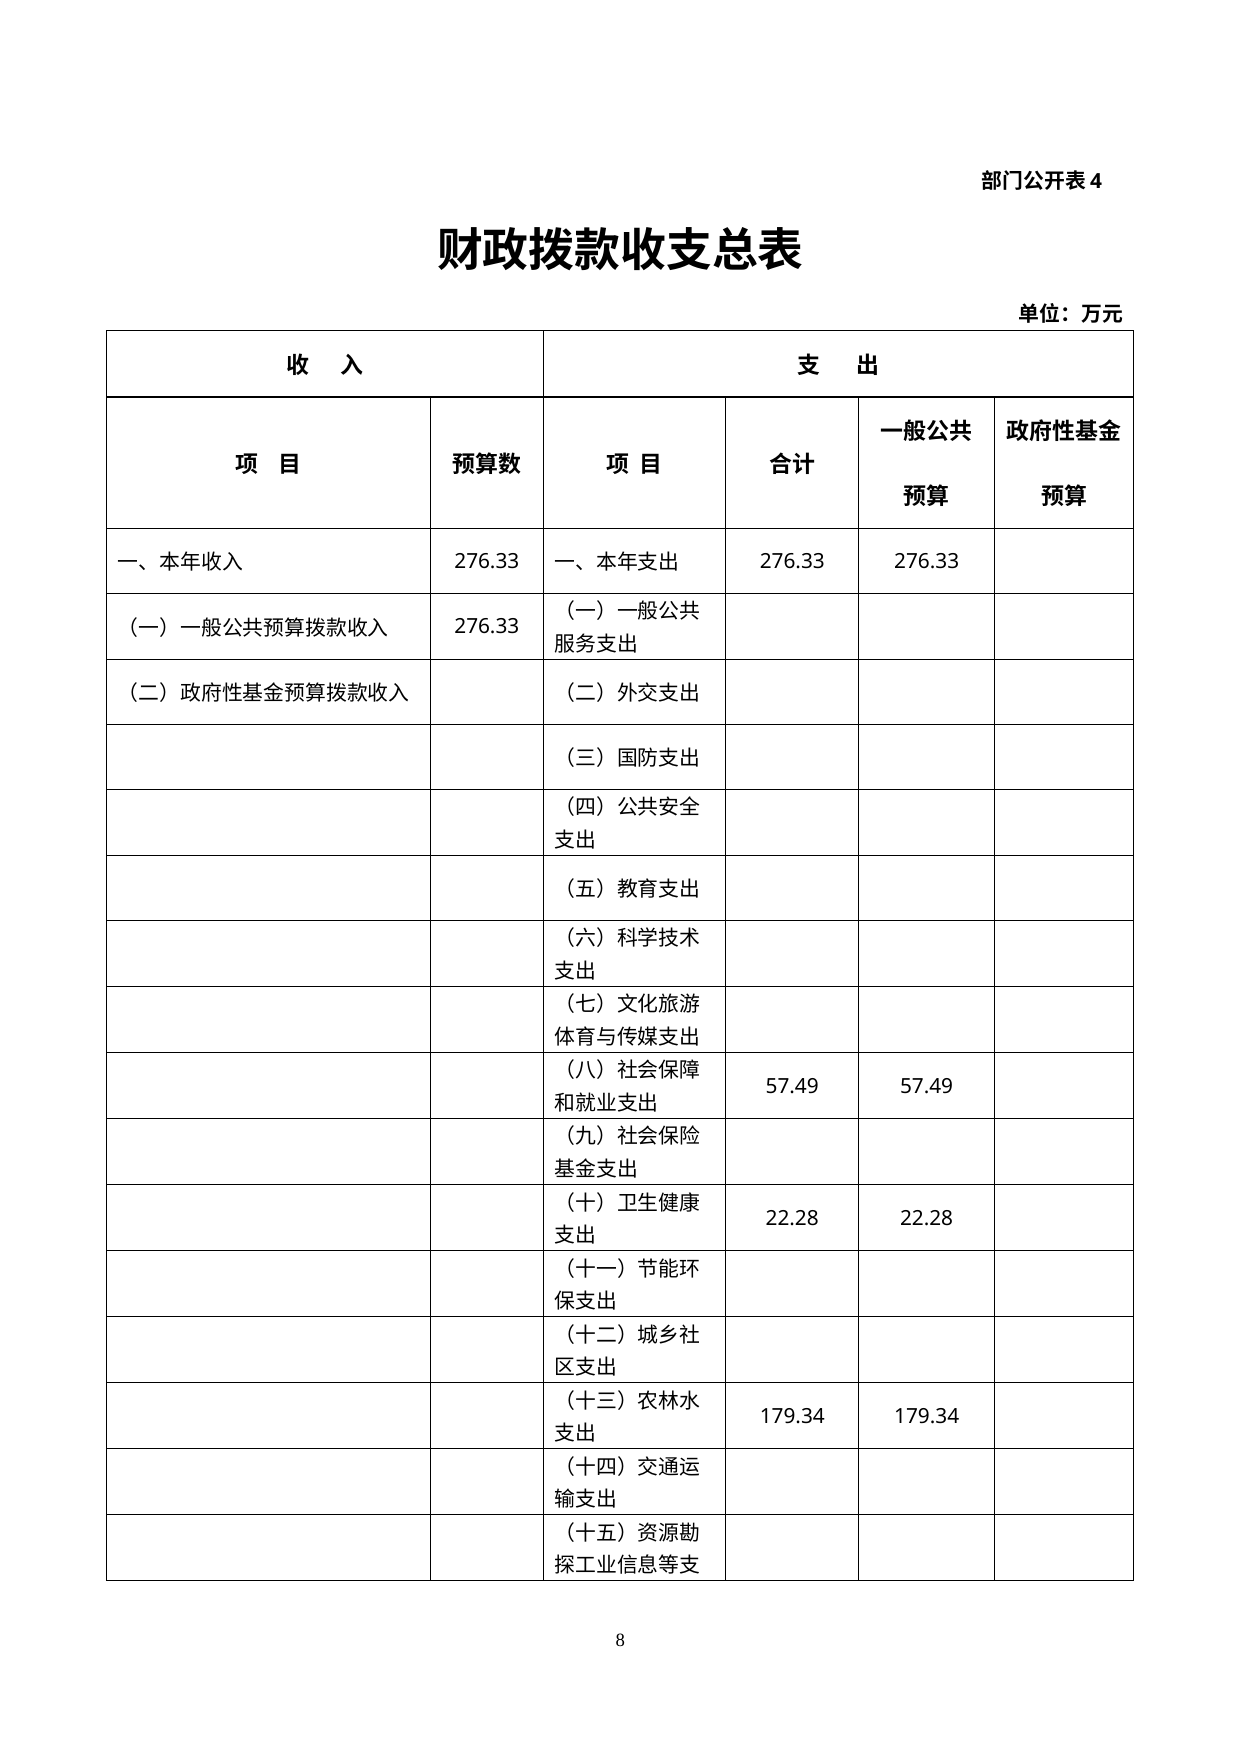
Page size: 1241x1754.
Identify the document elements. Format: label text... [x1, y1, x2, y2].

table_cell 22.28 [859, 1185, 994, 1250]
table_cell [859, 856, 994, 919]
table_cell [107, 725, 430, 788]
table_cell （十四）交通运输支出 [544, 1449, 725, 1514]
table_header 部门公开表4 [106, 162, 1134, 197]
table_cell （七）文化旅游体育与传媒支出 [544, 987, 725, 1052]
table_cell [726, 987, 858, 1052]
table_cell [107, 1185, 430, 1250]
table_cell [995, 856, 1133, 919]
table_cell [995, 1251, 1133, 1316]
table_cell （二）政府性基金预算拨款收入 [107, 660, 430, 723]
table_cell [107, 1251, 430, 1316]
table_cell 276.33 [431, 529, 543, 592]
table_cell 政府性基金预算 [995, 398, 1133, 527]
table_cell [107, 921, 430, 986]
table_cell [431, 987, 543, 1052]
table_cell [859, 1515, 994, 1580]
table_cell [107, 1119, 430, 1184]
table_cell [995, 1515, 1133, 1580]
table_cell [859, 921, 994, 986]
table_cell [859, 1119, 994, 1184]
table_cell 一般公共预算 [859, 398, 994, 527]
table_cell [107, 1053, 430, 1118]
table_cell [995, 1383, 1133, 1448]
table_cell [726, 921, 858, 986]
table_cell [995, 987, 1133, 1052]
table_cell [995, 790, 1133, 854]
table_cell （十）卫生健康支出 [544, 1185, 725, 1250]
table_cell （一）一般公共服务支出 [544, 594, 725, 658]
table_cell （二）外交支出 [544, 660, 725, 723]
table_cell [107, 1449, 430, 1514]
table_cell 收 入 [107, 331, 543, 396]
table_cell [431, 1383, 543, 1448]
table_cell [859, 594, 994, 658]
table_cell （一）一般公共预算拨款收入 [107, 594, 430, 658]
table_cell [431, 725, 543, 788]
table_cell 276.33 [431, 594, 543, 658]
table_cell [995, 1317, 1133, 1382]
table_cell 一、本年收入 [107, 529, 430, 592]
table_cell 预算数 [431, 398, 543, 527]
table_cell （六）科学技术支出 [544, 921, 725, 986]
table_cell 项 目 [107, 398, 430, 527]
table_cell [726, 1515, 858, 1580]
table_cell [995, 921, 1133, 986]
table_cell [859, 987, 994, 1052]
table_cell [107, 790, 430, 854]
table_cell [859, 660, 994, 723]
table_cell [995, 725, 1133, 788]
table_cell [995, 594, 1133, 658]
table_cell 合计 [726, 398, 858, 527]
table_cell [431, 1449, 543, 1514]
table_cell [431, 921, 543, 986]
table_cell （八）社会保障和就业支出 [544, 1053, 725, 1118]
table_cell [995, 1053, 1133, 1118]
table_cell 一、本年支出 [544, 529, 725, 592]
table_cell 276.33 [859, 529, 994, 592]
table_cell [431, 1515, 543, 1580]
table_cell [107, 987, 430, 1052]
table_cell 276.33 [726, 529, 858, 592]
table_cell [995, 1449, 1133, 1514]
table_cell 单位：万元 [106, 295, 1134, 330]
table_cell [726, 594, 858, 658]
table_cell （十一）节能环保支出 [544, 1251, 725, 1316]
table_cell [859, 790, 994, 854]
table_cell [995, 1185, 1133, 1250]
table_cell [431, 660, 543, 723]
table_cell [431, 1251, 543, 1316]
table_cell [726, 1119, 858, 1184]
table_cell [726, 856, 858, 919]
table_cell [431, 790, 543, 854]
table_cell [107, 1515, 430, 1580]
table_cell 57.49 [859, 1053, 994, 1118]
table_cell [726, 1449, 858, 1514]
table_cell [995, 529, 1133, 592]
table_cell [431, 1185, 543, 1250]
table_cell [431, 856, 543, 919]
table_cell 179.34 [726, 1383, 858, 1448]
table_cell [431, 1317, 543, 1382]
table_cell 支 出 [544, 331, 1133, 396]
table_cell [995, 660, 1133, 723]
table_cell [859, 1449, 994, 1514]
table_cell （十三）农林水支出 [544, 1383, 725, 1448]
table_cell [726, 1317, 858, 1382]
table_cell [726, 1251, 858, 1316]
table_cell 22.28 [726, 1185, 858, 1250]
table_cell 179.34 [859, 1383, 994, 1448]
table_cell 财政拨款收支总表 [106, 198, 1134, 295]
table_cell [859, 1317, 994, 1382]
table_cell [726, 725, 858, 788]
table_cell 57.49 [726, 1053, 858, 1118]
table_cell （五）教育支出 [544, 856, 725, 919]
table_cell [431, 1053, 543, 1118]
table_cell （十二）城乡社区支出 [544, 1317, 725, 1382]
table_cell （十五）资源勘探工业信息等支出 [544, 1515, 725, 1580]
table_cell [726, 790, 858, 854]
table_cell [726, 660, 858, 723]
table_cell [995, 1119, 1133, 1184]
table_cell [859, 725, 994, 788]
table_cell （三）国防支出 [544, 725, 725, 788]
table_cell 项 目 [544, 398, 725, 527]
table_cell [107, 1317, 430, 1382]
table_cell [107, 1383, 430, 1448]
table_cell [431, 1119, 543, 1184]
table_cell （四）公共安全支出 [544, 790, 725, 854]
table_cell [859, 1251, 994, 1316]
table_cell （九）社会保险基金支出 [544, 1119, 725, 1184]
table_cell [107, 856, 430, 919]
